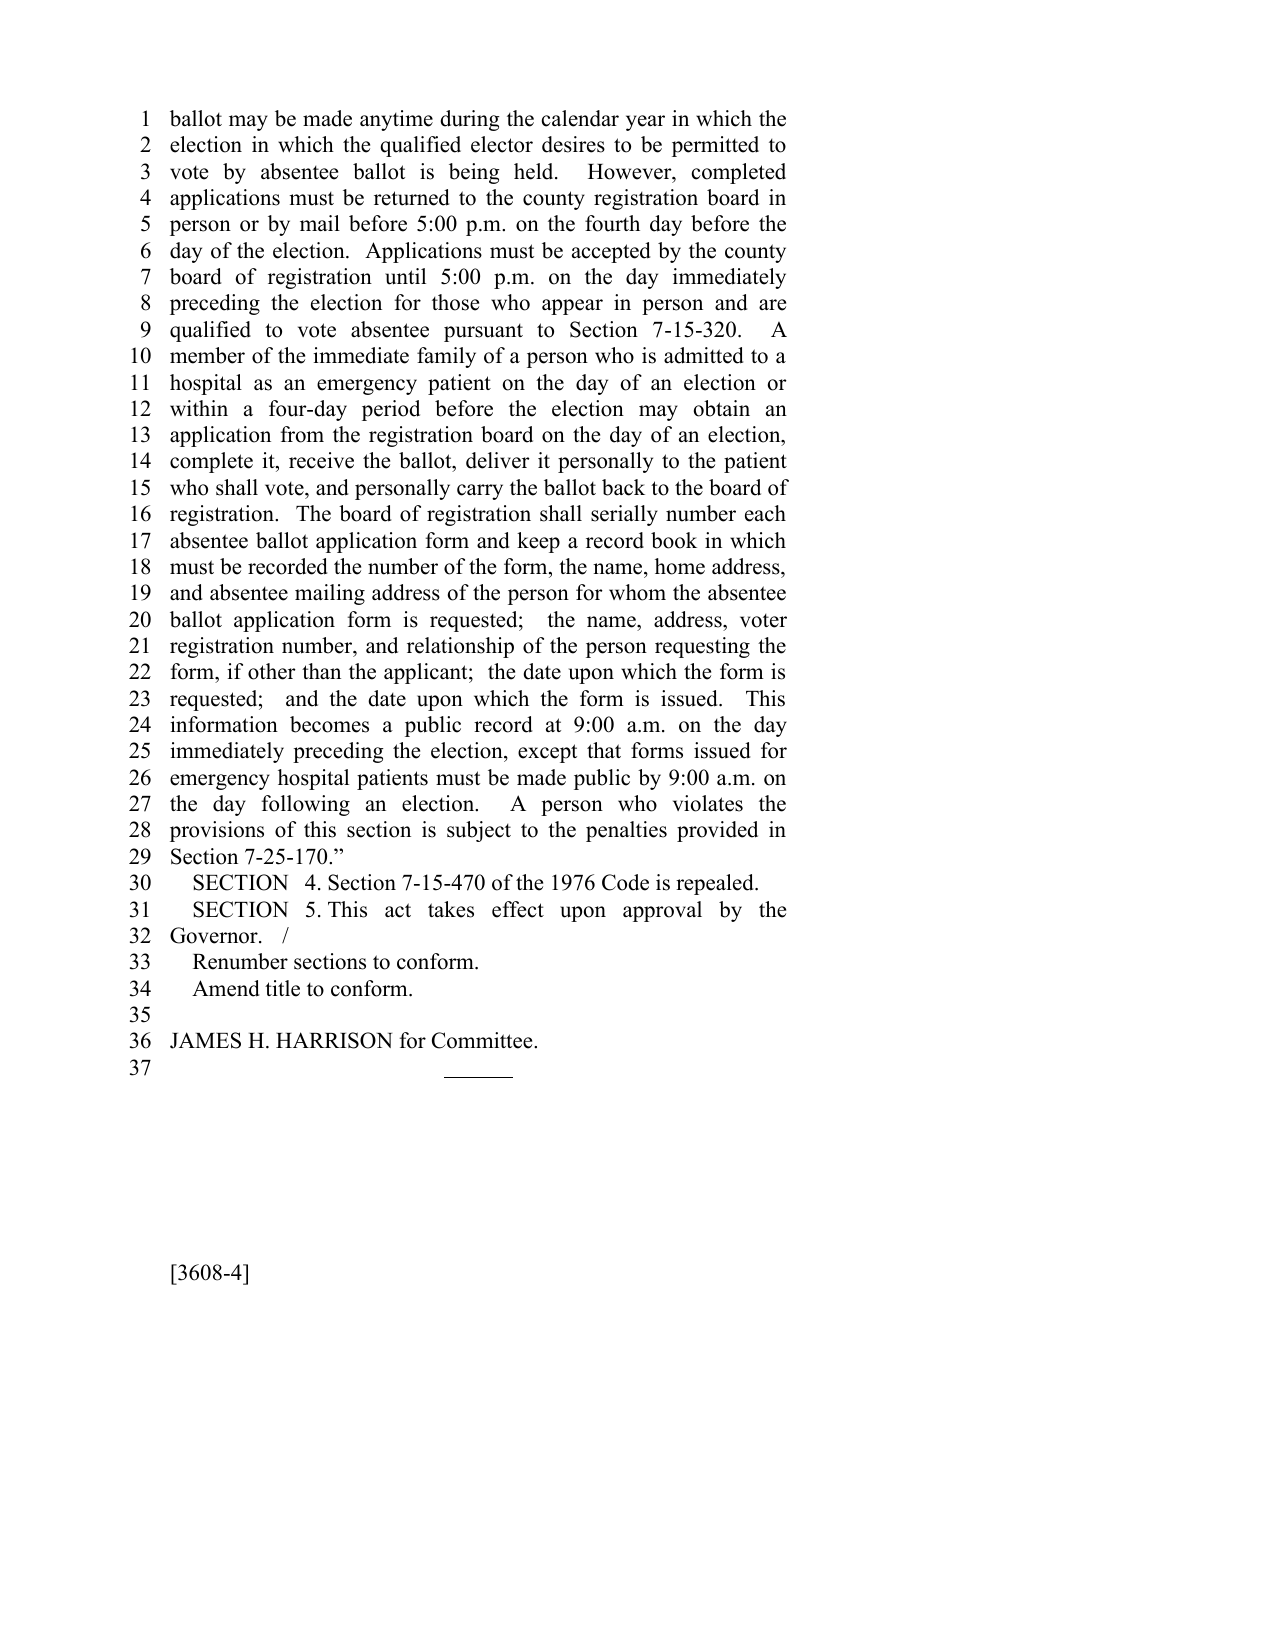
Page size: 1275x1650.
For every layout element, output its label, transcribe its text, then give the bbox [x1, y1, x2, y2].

text SECTION 4. Section 7-15-470 of the 1976 Code is repealed. [169, 869, 787, 896]
text Renumber sections to conform. [169, 948, 787, 975]
text JAMES H. HARRISON for Committee. [169, 1027, 787, 1054]
text SECTION 5. This act takes effect upon approval by the Governor. / [169, 896, 787, 948]
text Amend title to conform. [169, 975, 787, 1001]
